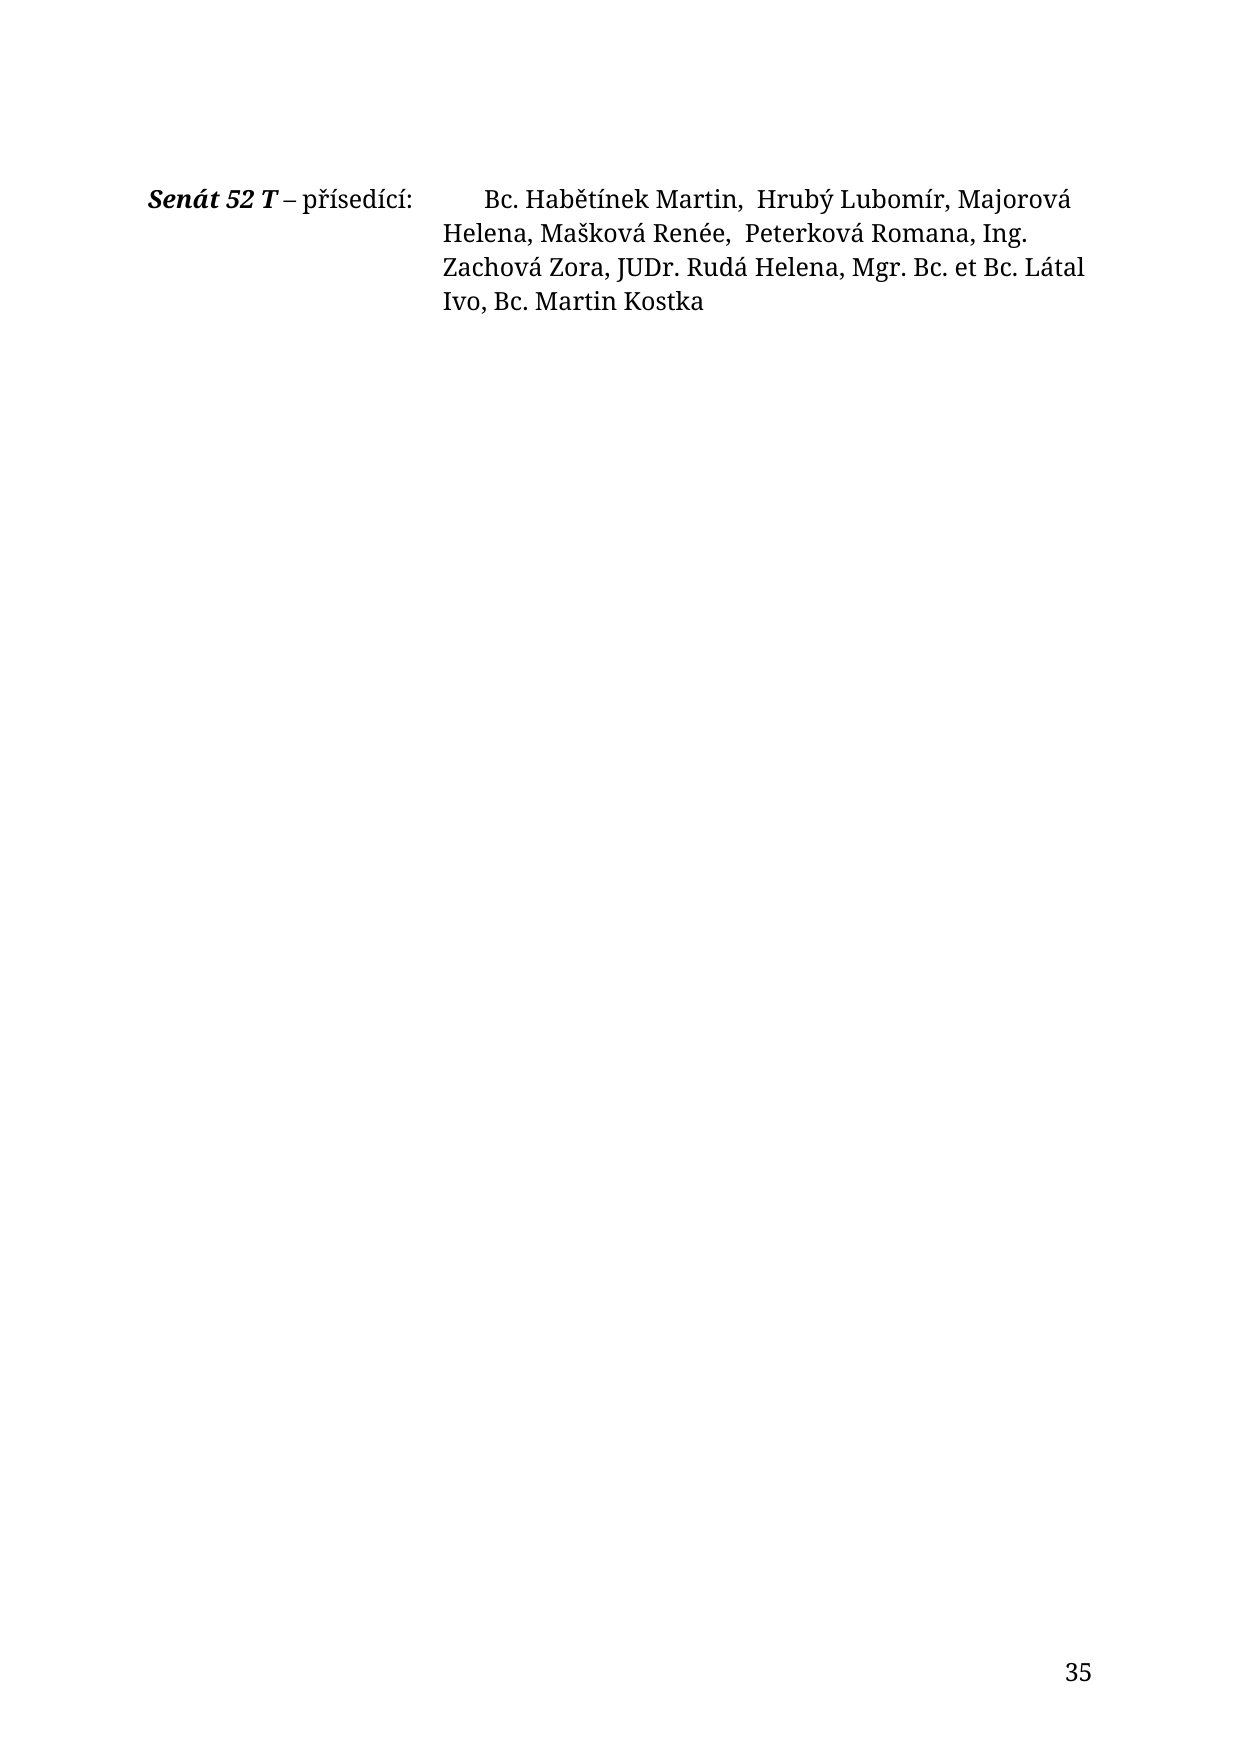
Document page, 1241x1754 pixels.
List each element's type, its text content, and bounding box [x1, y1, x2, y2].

text Senát 52 T – přísedící: Bc. Habětínek Martin, Hrubý Lubomír, Majorová Helena, Mašková Renée, Peterková Romana, Ing. Zachová Zora, JUDr. Rudá Helena, Mgr. Bc. et Bc. Látal Ivo, Bc. Martin Kostka [148, 182, 1092, 318]
